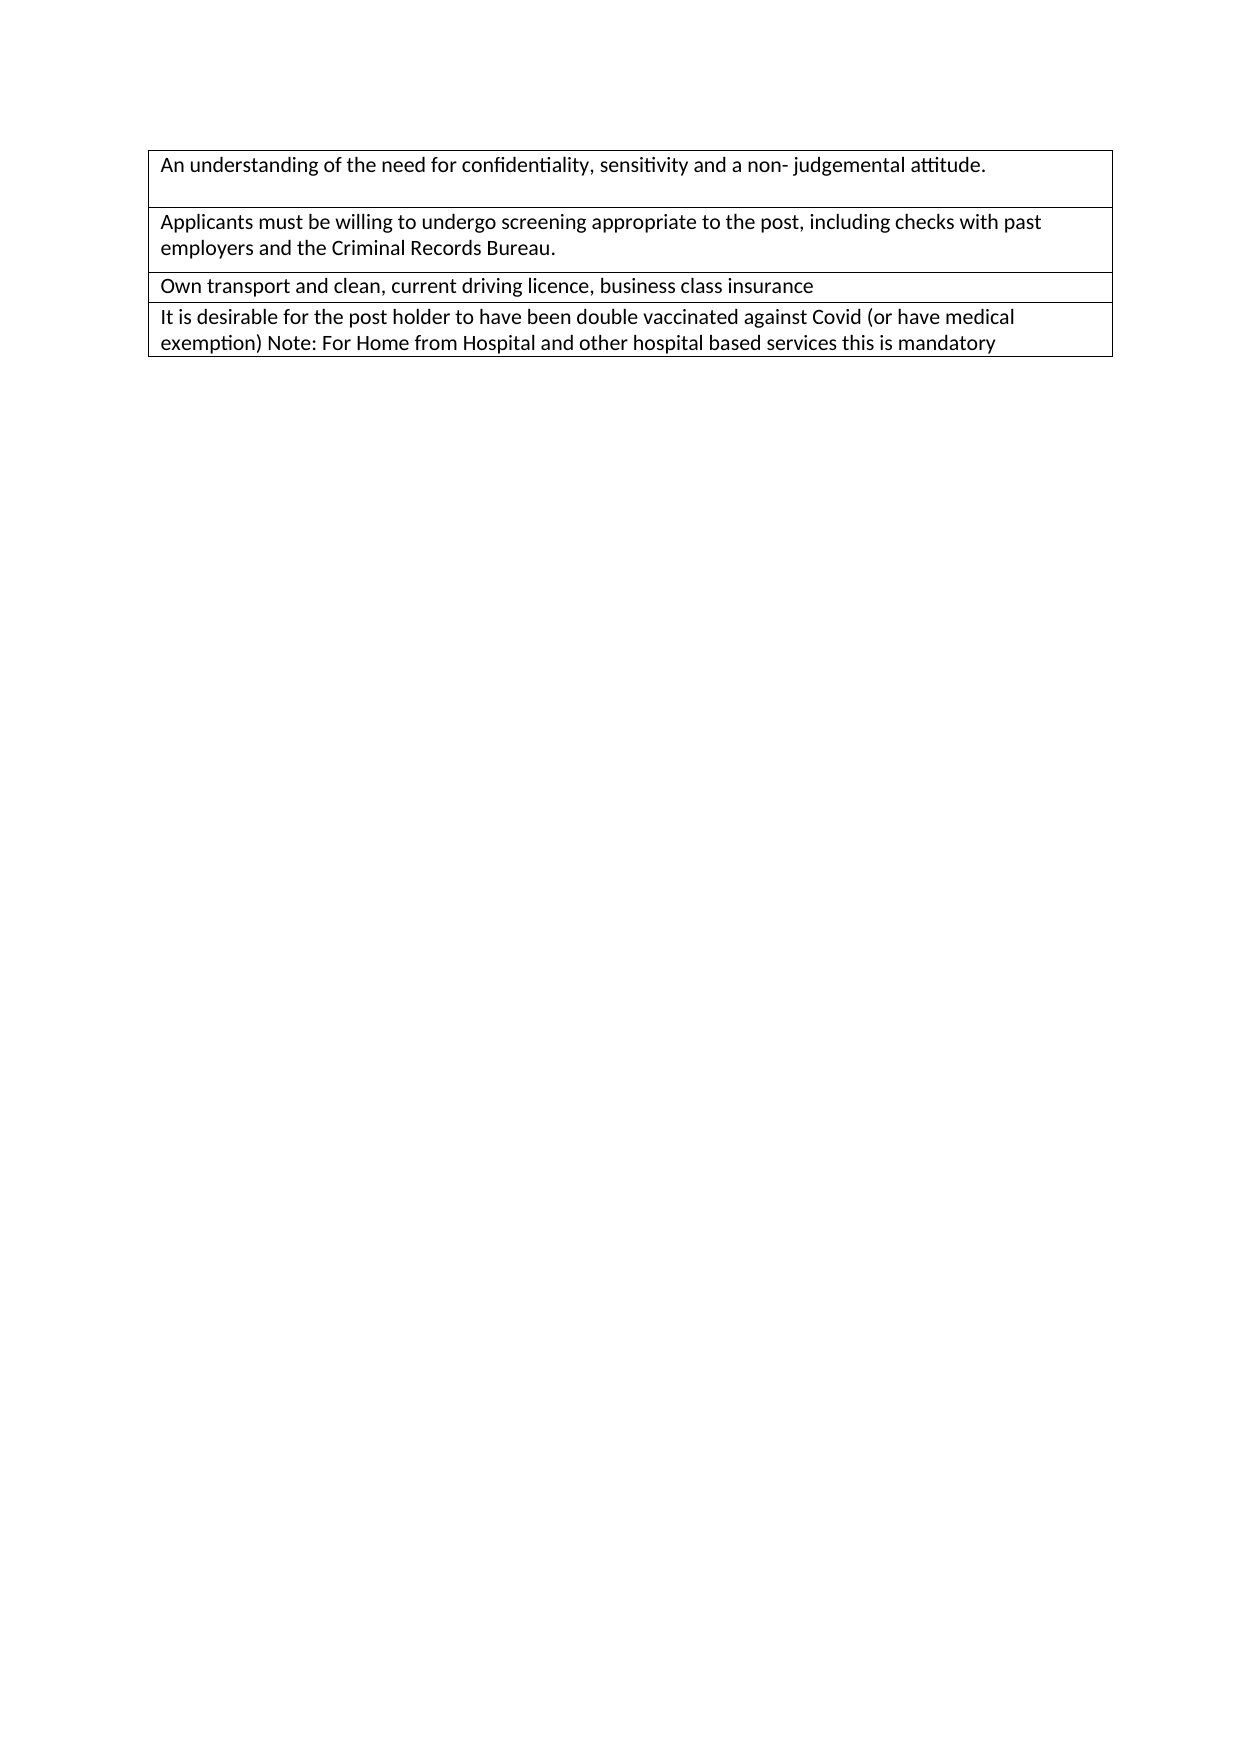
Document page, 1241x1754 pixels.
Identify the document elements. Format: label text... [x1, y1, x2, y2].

table_cell An understanding of the need for confidentiality, sensitivity and a non- judgemental attitude. [149, 151, 1112, 207]
table_cell Applicants must be willing to undergo screening appropriate to the post, including checks with past employers and the Criminal Records Bureau. [149, 208, 1112, 272]
table_cell It is desirable for the post holder to have been double vaccinated against Covid (or have medical exemption) Note: For Home from Hospital and other hospital based services this is mandatory [149, 303, 1112, 356]
table_cell Own transport and clean, current driving licence, business class insurance [149, 273, 1112, 302]
